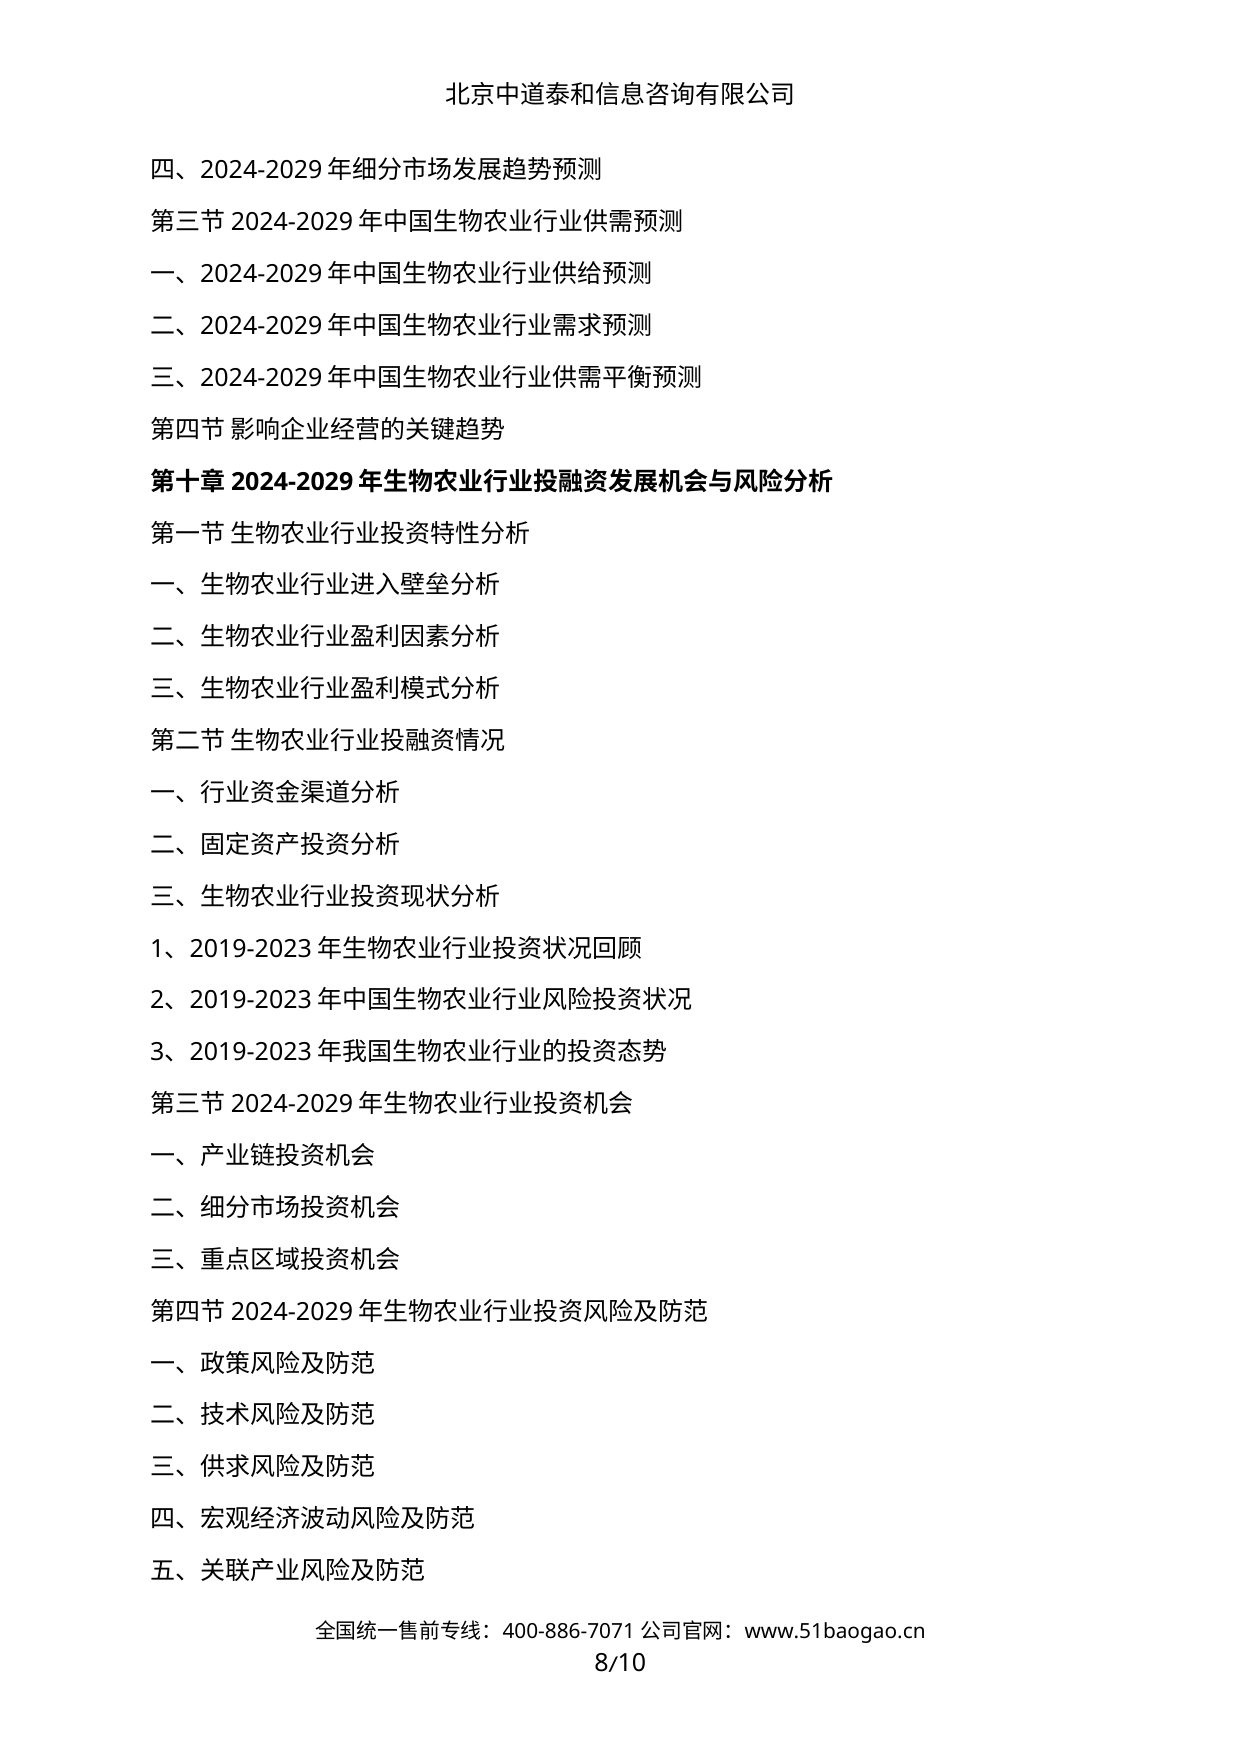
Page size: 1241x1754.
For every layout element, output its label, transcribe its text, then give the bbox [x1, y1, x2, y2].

text 三、重点区域投资机会 [150, 1239, 1090, 1276]
text 五、关联产业风险及防范 [150, 1551, 1090, 1587]
text 一、行业资金渠道分析 [150, 772, 1090, 809]
text 一、政策风险及防范 [150, 1343, 1090, 1379]
text 四、2024-2029年细分市场发展趋势预测 [150, 150, 1090, 186]
text 第一节 生物农业行业投资特性分析 [150, 513, 1090, 549]
text 二、固定资产投资分析 [150, 824, 1090, 861]
text 3、2019-2023年我国生物农业行业的投资态势 [150, 1032, 1090, 1068]
text 第三节 2024-2029年生物农业行业投资机会 [150, 1084, 1090, 1120]
text 一、生物农业行业进入壁垒分析 [150, 565, 1090, 601]
text 一、2024-2029年中国生物农业行业供给预测 [150, 254, 1090, 290]
text 三、供求风险及防范 [150, 1447, 1090, 1483]
text 第二节 生物农业行业投融资情况 [150, 721, 1090, 757]
text 1、2019-2023年生物农业行业投资状况回顾 [150, 928, 1090, 964]
text 第三节 2024-2029年中国生物农业行业供需预测 [150, 202, 1090, 238]
text 2、2019-2023年中国生物农业行业风险投资状况 [150, 980, 1090, 1016]
text 一、产业链投资机会 [150, 1136, 1090, 1172]
text 第四节 2024-2029年生物农业行业投资风险及防范 [150, 1291, 1090, 1327]
text 二、细分市场投资机会 [150, 1187, 1090, 1224]
text 二、2024-2029年中国生物农业行业需求预测 [150, 306, 1090, 342]
text 第四节 影响企业经营的关键趋势 [150, 409, 1090, 446]
text 四、宏观经济波动风险及防范 [150, 1499, 1090, 1535]
text 第十章 2024-2029年生物农业行业投融资发展机会与风险分析 [150, 461, 1090, 497]
text 三、生物农业行业盈利模式分析 [150, 669, 1090, 705]
text 二、生物农业行业盈利因素分析 [150, 617, 1090, 653]
text 三、生物农业行业投资现状分析 [150, 876, 1090, 912]
text 三、2024-2029年中国生物农业行业供需平衡预测 [150, 357, 1090, 394]
text 二、技术风险及防范 [150, 1395, 1090, 1431]
